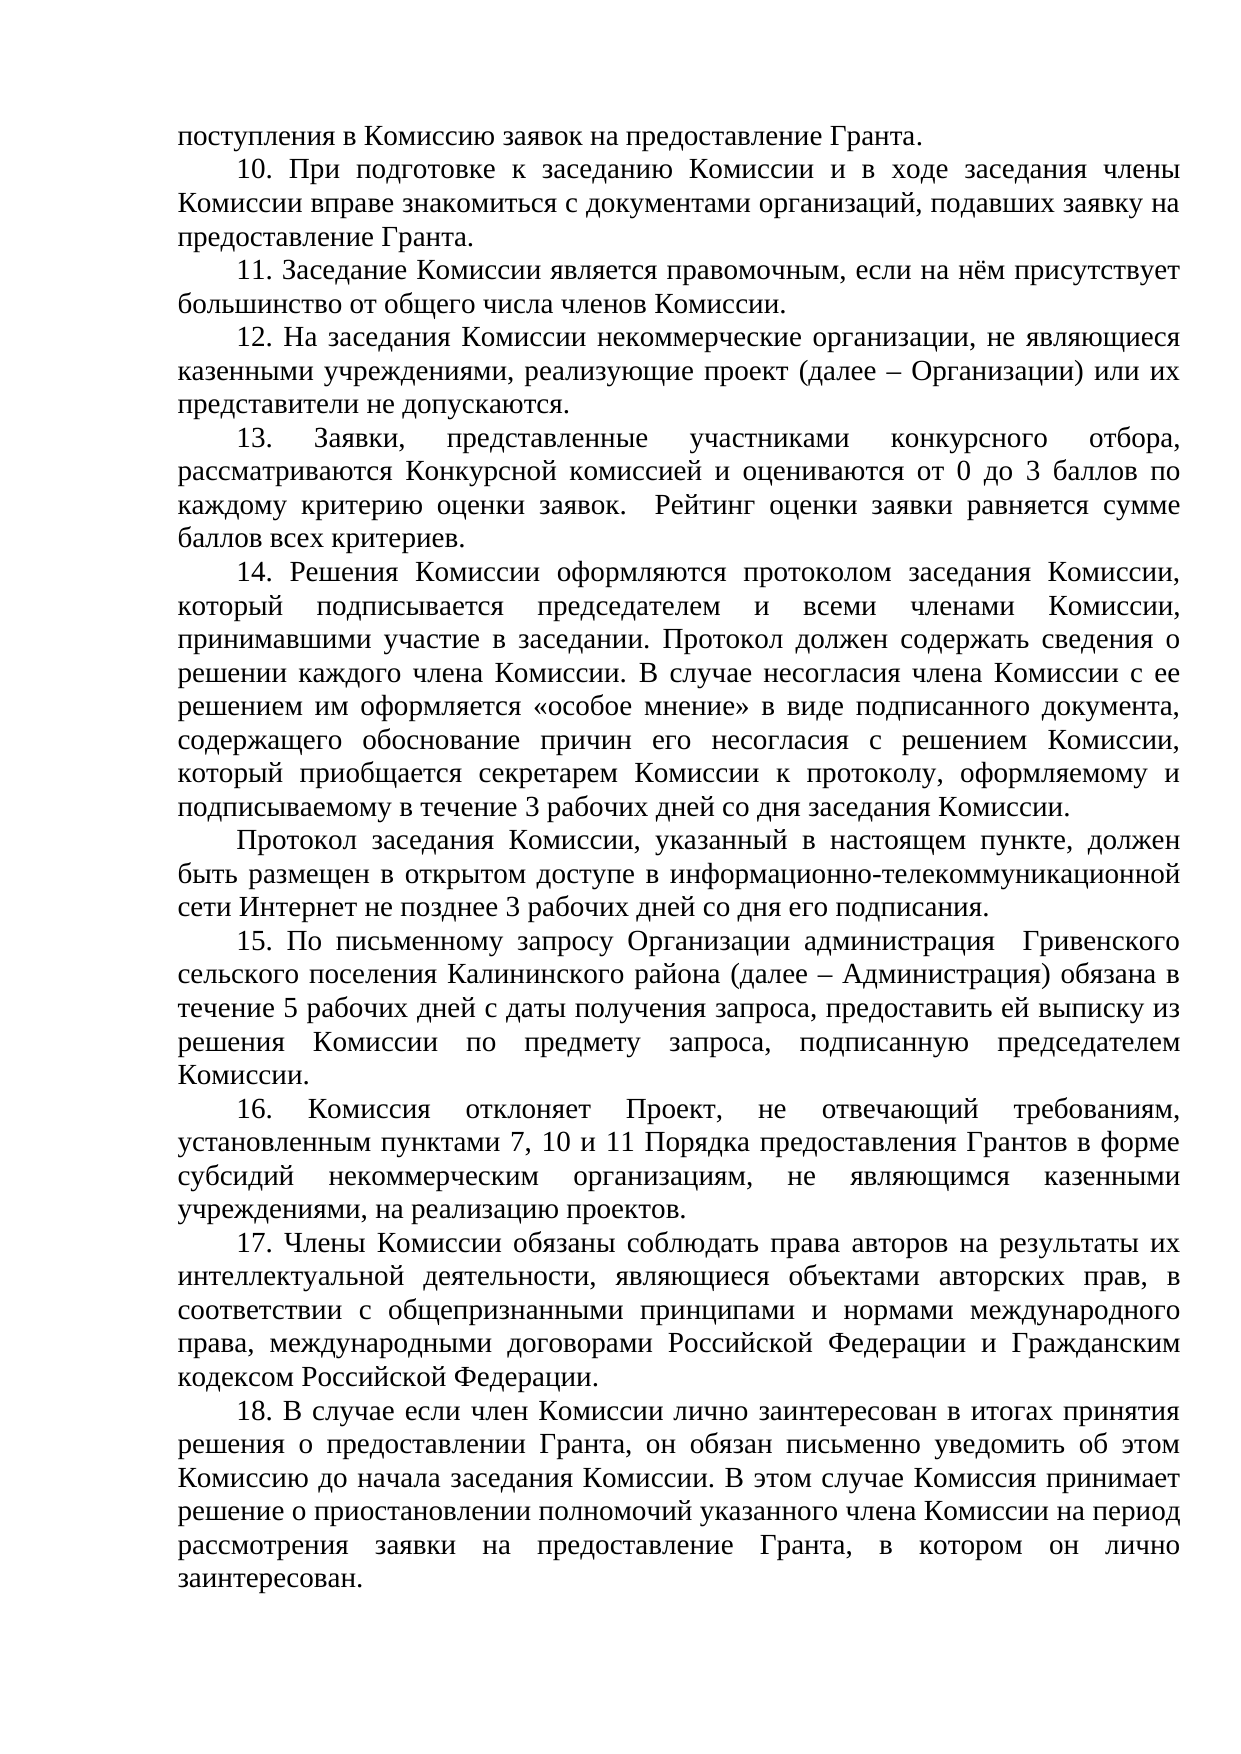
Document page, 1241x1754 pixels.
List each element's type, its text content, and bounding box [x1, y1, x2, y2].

list 10. При подготовке к заседанию Комиссии и в ходе заседания члены Комиссии вправе знакомиться с документами организаций, подавших заявку на предоставление Гранта. [177, 152, 1181, 252]
list 17. Члены Комиссии обязаны соблюдать права авторов на результаты их интеллектуальной деятельности, являющиеся объектами авторских прав, в соответствии с общепризнанными принципами и нормами международного права, международными договорами Российской Федерации и Гражданским кодексом Российской Федерации. [177, 1225, 1181, 1393]
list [177, 118, 1181, 152]
list 18. В случае если член Комиссии лично заинтересован в итогах принятия решения о предоставлении Гранта, он обязан письменно уведомить об этом Комиссию до начала заседания Комиссии. В этом случае Комиссия принимает решение о приостановлении полномочий указанного члена Комиссии на период рассмотрения заявки на предоставление Гранта, в котором он лично заинтересован. [177, 1393, 1181, 1594]
list 12. На заседания Комиссии некоммерческие организации, не являющиеся казенными учреждениями, реализующие проект (далее – Организации) или их представители не допускаются. [177, 319, 1181, 420]
list 16. Комиссия отклоняет Проект, не отвечающий требованиям, установленным пунктами 7, 10 и 11 Порядка предоставления Грантов в форме субсидий некоммерческим организациям, не являющимся казенными учреждениями, на реализацию проектов. [177, 1091, 1181, 1225]
list 11. Заседание Комиссии является правомочным, если на нём присутствует большинство от общего числа членов Комиссии. [177, 252, 1181, 319]
list 13. Заявки, представленные участниками конкурсного отбора, рассматриваются Конкурсной комиссией и оцениваются от 0 до 3 баллов по каждому критерию оценки заявок. Рейтинг оценки заявки равняется сумме баллов всех критериев. [177, 420, 1181, 554]
list 14. Решения Комиссии оформляются протоколом заседания Комиссии, который подписывается председателем и всеми членами Комиссии, принимавшими участие в заседании. Протокол должен содержать сведения о решении каждого члена Комиссии. В случае несогласия члена Комиссии с ее решением им оформляется «особое мнение» в виде подписанного документа, содержащего обоснование причин его несогласия с решением Комиссии, который приобщается секретарем Комиссии к протоколу, оформляемому и подписываемому в течение 3 рабочих дней со дня заседания Комиссии. [177, 554, 1181, 822]
list 15. По письменному запросу Организации администрация Гривенского сельского поселения Калининского района (далее – Администрация) обязана в течение 5 рабочих дней с даты получения запроса, предоставить ей выписку из решения Комиссии по предмету запроса, подписанную председателем Комиссии. [177, 923, 1181, 1091]
list Протокол заседания Комиссии, указанный в настоящем пункте, должен быть размещен в открытом доступе в информационно-телекоммуникационной сети Интернет не позднее 3 рабочих дней со дня его подписания. [177, 822, 1181, 923]
